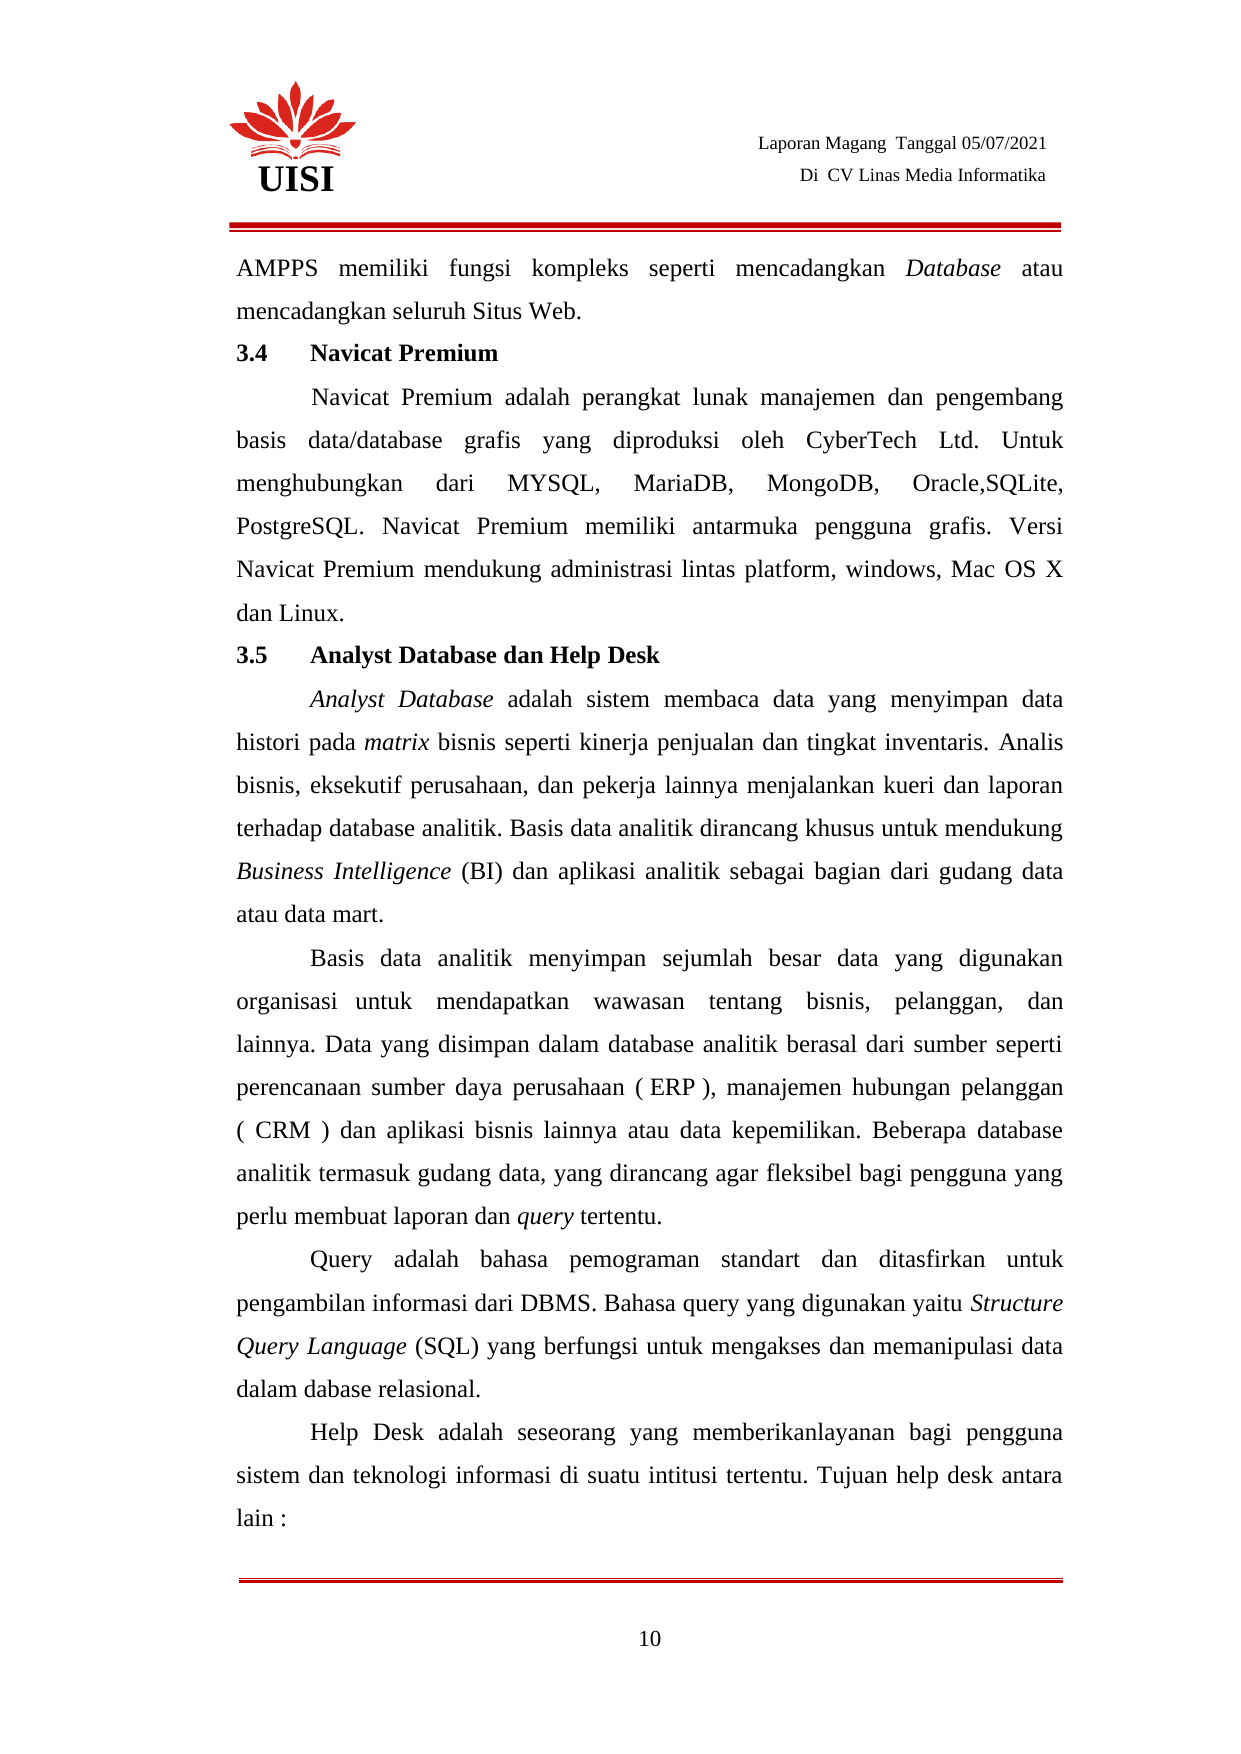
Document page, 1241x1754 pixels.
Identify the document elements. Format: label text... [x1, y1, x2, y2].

picture [229, 81, 356, 160]
text AMPPS memiliki fungsi kompleks seperti mencadangkan Database atau mencadangkan seluruh Situs Web. [236, 253, 1063, 324]
text Basis data analitik menyimpan sejumlah besar data yang digunakan organisasi untuk mendapatkan wawasan tentang bisnis, pelanggan, dan lainnya. Data yang disimpan dalam database analitik berasal dari sumber seperti perencanaan sumber daya perusahaan ( ERP ), manajemen hubungan pelanggan ( CRM ) dan aplikasi bisnis lainnya atau data kepemilikan. Beberapa database analitik termasuk gudang data, yang dirancang agar fleksibel bagi pengguna yang perlu membuat laporan dan query tertentu. [236, 943, 1063, 1230]
text Help Desk adalah seseorang yang memberikanlayanan bagi pengguna sistem dan teknologi informasi di suatu intitusi tertentu. Tujuan help desk antara lain : [236, 1417, 1063, 1532]
text Analyst Database adalah sistem membaca data yang menyimpan data histori pada matrix bisnis seperti kinerja penjualan dan tingkat inventaris. Analis bisnis, eksekutif perusahaan, dan pekerja lainnya menjalankan kueri dan laporan terhadap database analitik. Basis data analitik dirancang khusus untuk mendukung Business Intelligence (BI) dan aplikasi analitik sebagai bagian dari gudang data atau data mart. [236, 684, 1064, 928]
text Query adalah bahasa pemograman standart dan ditasfirkan untuk pengambilan informasi dari DBMS. Bahasa query yang digunakan yaitu Structure Query Language (SQL) yang berfungsi untuk mengakses dan memanipulasi data dalam dabase relasional. [236, 1244, 1063, 1403]
subtitle Navicat Premium [236, 339, 1076, 367]
text Navicat Premium adalah perangkat lunak manajemen dan pengembang basis data/database grafis yang diproduksi oleh CyberTech Ltd. Untuk menghubungkan dari MYSQL, MariaDB, MongoDB, Oracle,SQLite, PostgreSQL. Navicat Premium memiliki antarmuka pengguna grafis. Versi Navicat Premium mendukung administrasi lintas platform, windows, Mac OS X dan Linux. [236, 382, 1064, 626]
subtitle Analyst Database dan Help Desk [236, 641, 1076, 669]
